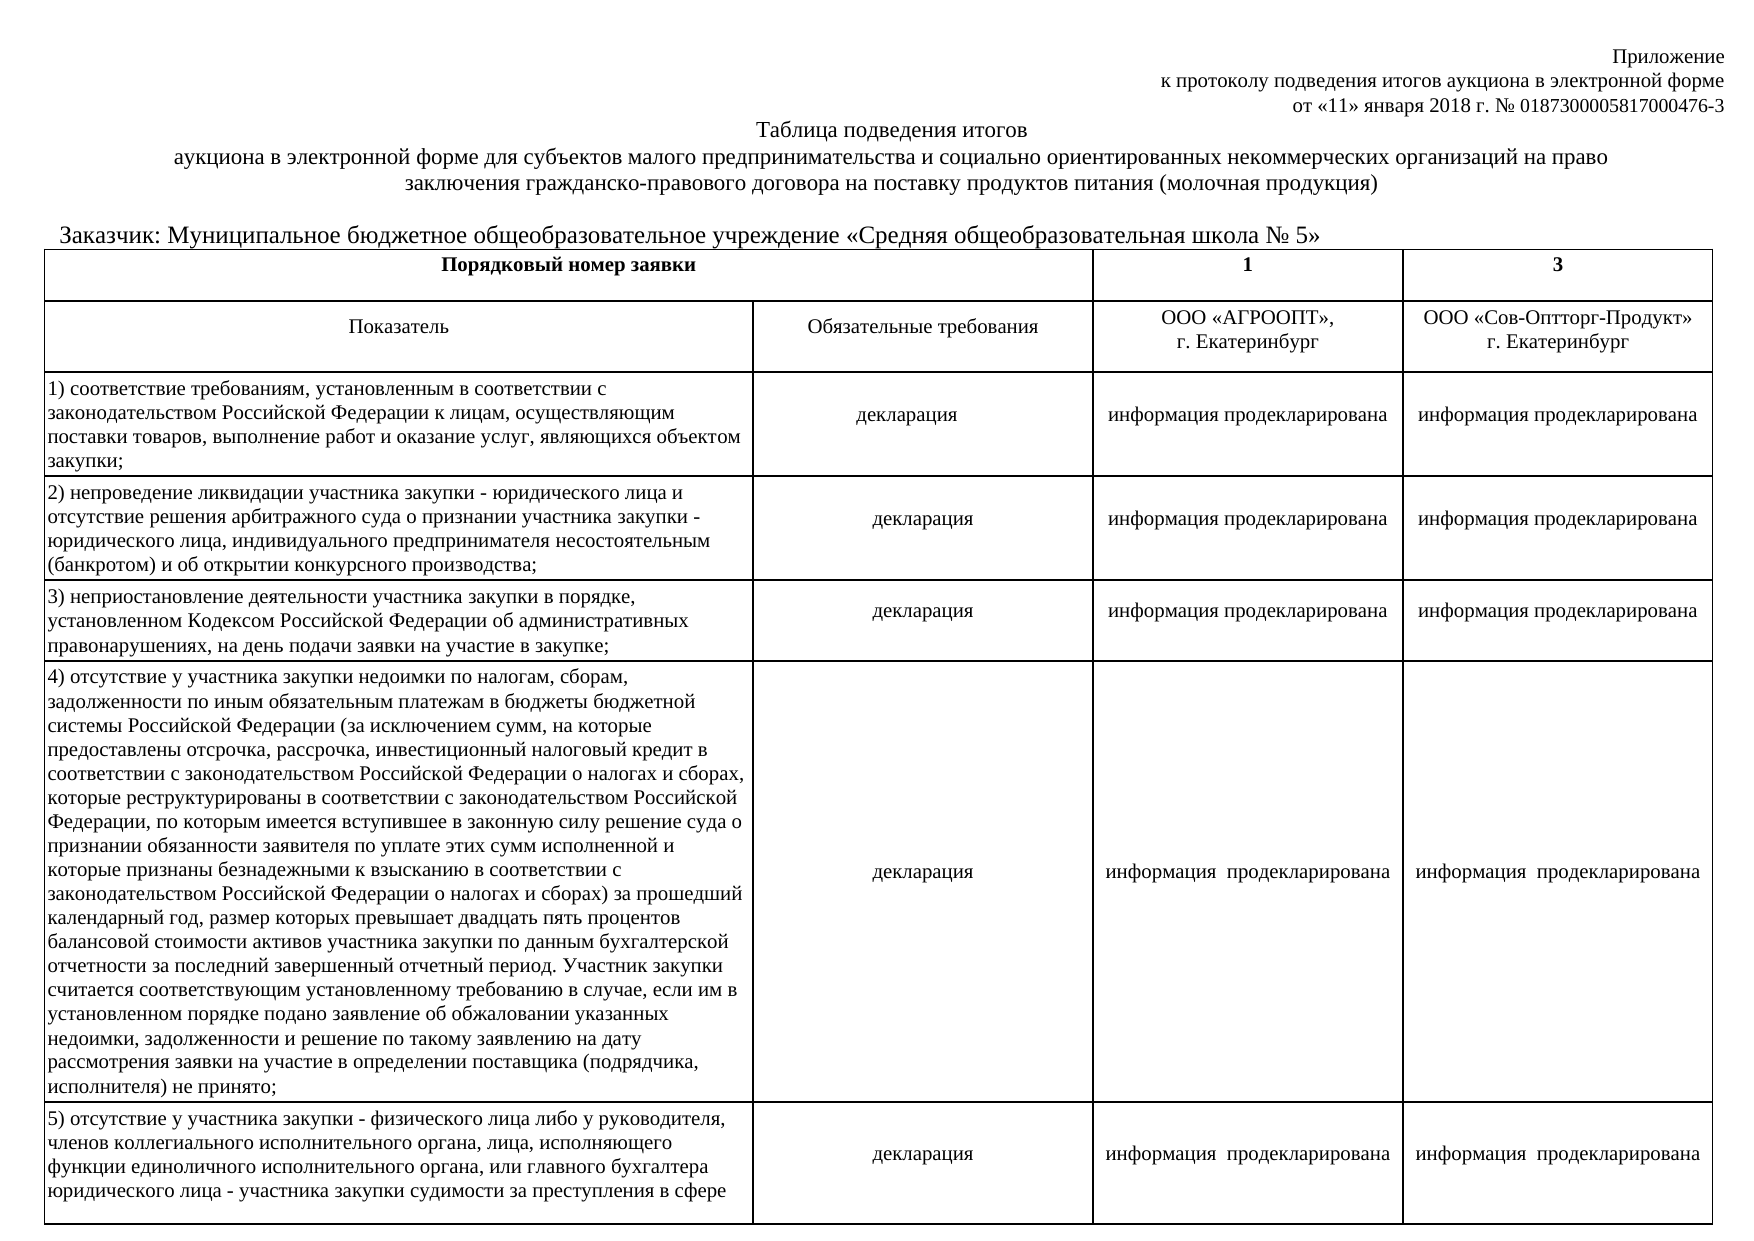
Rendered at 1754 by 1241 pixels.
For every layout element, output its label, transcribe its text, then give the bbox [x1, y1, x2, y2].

table_cell декларация [754, 477, 1092, 579]
table_header Порядковый номер заявки [45, 250, 1092, 300]
table_cell информация продекларирована [1094, 662, 1402, 1101]
table_cell информация продекларирована [1404, 373, 1712, 475]
table_cell информация продекларирована [1404, 581, 1712, 659]
text от «11» января 2018 г. № 0187300005817000476-3 [59, 92, 1724, 117]
text Таблица подведения итогов [59, 117, 1724, 143]
table_cell декларация [754, 1103, 1092, 1223]
table_header 1 [1094, 250, 1402, 300]
table_cell Обязательные требования [754, 302, 1092, 371]
table_cell информация продекларирована [1094, 373, 1402, 475]
table_cell ООО «Сов-Оптторг-Продукт» г. Екатеринбург [1404, 302, 1712, 371]
table_cell информация продекларирована [1094, 477, 1402, 579]
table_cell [1094, 1103, 1402, 1223]
table_cell 3) неприостановление деятельности участника закупки в порядке, установленном Кодексом Российской Федерации об административных правонарушениях, на день подачи заявки на участие в закупке; [45, 581, 752, 659]
table_cell 4) отсутствие у участника закупки недоимки по налогам, сборам, задолженности по иным обязательным платежам в бюджеты бюджетной системы Российской Федерации (за исключением сумм, на которые предоставлены отсрочка, рассрочка, инвестиционный налоговый кредит в соответствии с законодательством Российской Федерации о налогах и сборах, которые реструктурированы в соответствии с законодательством Российской Федерации, по которым имеется вступившее в законную силу решение суда о признании обязанности заявителя по уплате этих сумм исполненной и которые признаны безнадежными к взысканию в соответствии с законодательством Российской Федерации о налогах и сборах) за прошедший календарный год, размер которых превышает двадцать пять процентов балансовой стоимости активов участника закупки по данным бухгалтерской отчетности за последний завершенный отчетный период. Участник закупки считается соответствующим установленному требованию в случае, если им в установленном порядке подано заявление об обжаловании указанных недоимки, задолженности и решение по такому заявлению на дату рассмотрения заявки на участие в определении поставщика (подрядчика, исполнителя) не принято; [45, 662, 752, 1101]
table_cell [1404, 1103, 1712, 1223]
table_cell 1) соответствие требованиям, установленным в соответствии с законодательством Российской Федерации к лицам, осуществляющим поставки товаров, выполнение работ и оказание услуг, являющихся объектом закупки; [45, 373, 752, 475]
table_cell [45, 1103, 752, 1223]
text аукциона в электронной форме для субъектов малого предпринимательства и социально ориентированных некоммерческих организаций на право [59, 143, 1724, 169]
text к протоколу подведения итогов аукциона в электронной форме [59, 68, 1724, 92]
table_cell декларация [754, 581, 1092, 659]
text Заказчик: Муниципальное бюджетное общеобразовательное учреждение «Средняя общеобразовательная школа № 5» [59, 220, 1724, 248]
table_cell информация продекларирована [1094, 581, 1402, 659]
table_header 3 [1404, 250, 1712, 300]
text Приложение [15, 44, 1724, 68]
table_cell 2) непроведение ликвидации участника закупки - юридического лица и отсутствие решения арбитражного суда о признании участника закупки - юридического лица, индивидуального предпринимателя несостоятельным (банкротом) и об открытии конкурсного производства; [45, 477, 752, 579]
table_cell информация продекларирована [1404, 477, 1712, 579]
table_cell декларация [754, 662, 1092, 1101]
table_cell ООО «АГРООПТ», г. Екатеринбург [1094, 302, 1402, 371]
text заключения гражданско-правового договора на поставку продуктов питания (молочная продукция) [59, 169, 1724, 196]
table_cell декларация [754, 373, 1092, 475]
table_cell Показатель [45, 302, 752, 371]
table_cell информация продекларирована [1404, 662, 1712, 1101]
